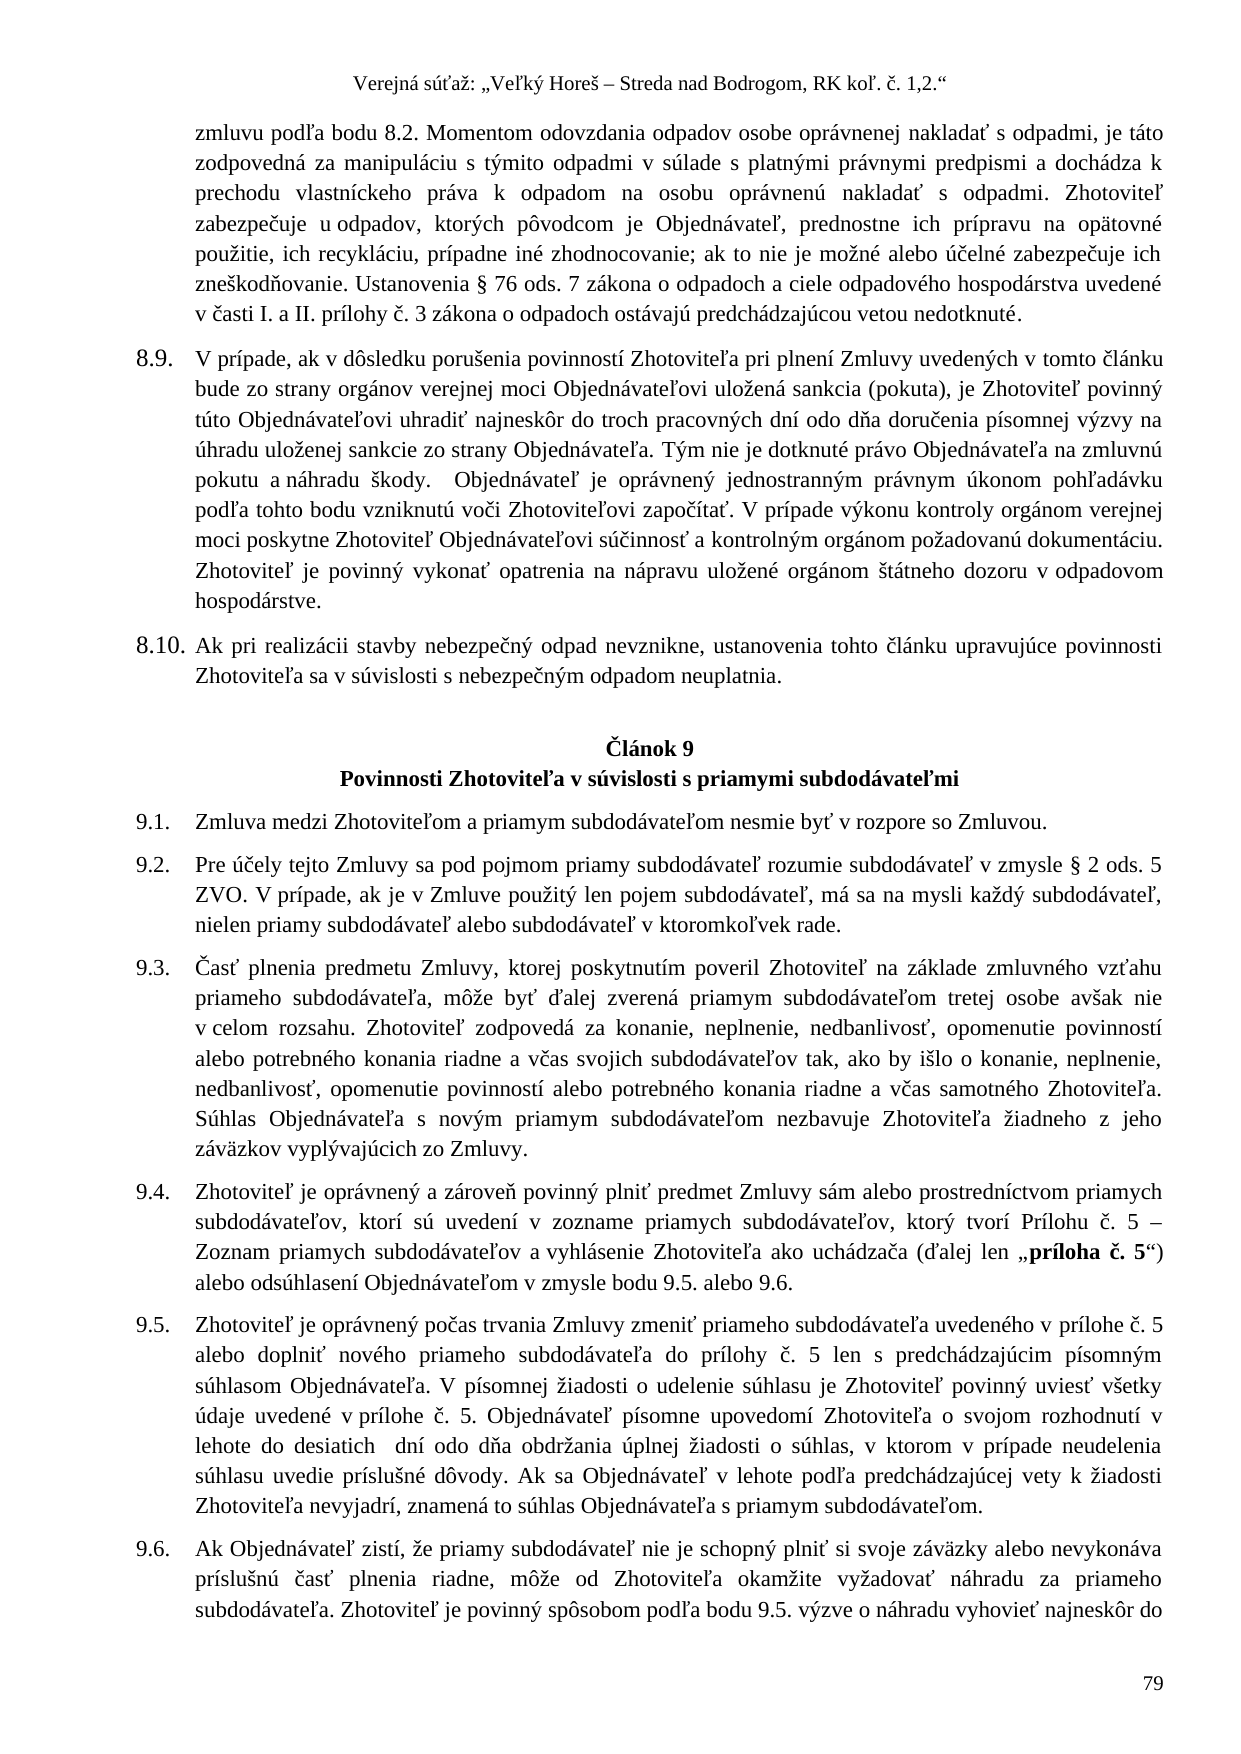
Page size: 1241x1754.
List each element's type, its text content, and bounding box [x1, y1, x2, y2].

list Pre účely tejto Zmluvy sa pod pojmom priamy subdodávateľ rozumie subdodávateľ v zmysle § 2 ods. 5 ZVO. V prípade, ak je v Zmluve použitý len pojem subdodávateľ, má sa na mysli každý subdodávateľ, nielen priamy subdodávateľ alebo subdodávateľ v ktoromkoľvek rade. [136, 851, 1163, 938]
list Časť plnenia predmetu Zmluvy, ktorej poskytnutím poveril Zhotoviteľ na základe zmluvného vzťahu priameho subdodávateľa, môže byť ďalej zverená priamym subdodávateľom tretej osobe avšak nie v celom rozsahu. Zhotoviteľ zodpovedá za konanie, neplnenie, nedbanlivosť, opomenutie povinností alebo potrebného konania riadne a včas svojich subdodávateľov tak, ako by išlo o konanie, neplnenie, nedbanlivosť, opomenutie povinností alebo potrebného konania riadne a včas samotného Zhotoviteľa. Súhlas Objednávateľa s novým priamym subdodávateľom nezbavuje Zhotoviteľa žiadneho z jeho záväzkov vyplývajúcich zo Zmluvy. [136, 954, 1163, 1162]
list Zhotoviteľ je oprávnený a zároveň povinný plniť predmet Zmluvy sám alebo prostredníctvom priamych subdodávateľov, ktorí sú uvedení v zozname priamych subdodávateľov, ktorý tvorí Prílohu č. 5 – Zoznam priamych subdodávateľov a vyhlásenie Zhotoviteľa ako uchádzača (ďalej len „príloha č. 5“) alebo odsúhlasení Objednávateľom v zmysle bodu 9.5. alebo 9.6. [136, 1178, 1163, 1295]
list V prípade, ak v dôsledku porušenia povinností Zhotoviteľa pri plnení Zmluvy uvedených v tomto článku bude zo strany orgánov verejnej moci Objednávateľovi uložená sankcia (pokuta), je Zhotoviteľ povinný túto Objednávateľovi uhradiť najneskôr do troch pracovných dní odo dňa doručenia písomnej výzvy na úhradu uloženej sankcie zo strany Objednávateľa. Tým nie je dotknuté právo Objednávateľa na zmluvnú pokutu a náhradu škody. Objednávateľ je oprávnený jednostranným právnym úkonom pohľadávku podľa tohto bodu vzniknutú voči Zhotoviteľovi započítať. V prípade výkonu kontroly orgánom verejnej moci poskytne Zhotoviteľ Objednávateľovi súčinnosť a kontrolným orgánom požadovanú dokumentáciu. Zhotoviteľ je povinný vykonať opatrenia na nápravu uložené orgánom štátneho dozoru v odpadovom hospodárstve. [136, 343, 1163, 613]
text Povinnosti Zhotoviteľa v súvislosti s priamymi subdodávateľmi [136, 765, 1163, 792]
list Zmluva medzi Zhotoviteľom a priamym subdodávateľom nesmie byť v rozpore so Zmluvou. [136, 808, 1163, 834]
text Článok 9 [136, 735, 1163, 762]
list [136, 1535, 1163, 1622]
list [136, 119, 1163, 327]
list Ak pri realizácii stavby nebezpečný odpad nevznikne, ustanovenia tohto článku upravujúce povinnosti Zhotoviteľa sa v súvislosti s nebezpečným odpadom neuplatnia. [136, 630, 1163, 689]
list Zhotoviteľ je oprávnený počas trvania Zmluvy zmeniť priameho subdodávateľa uvedeného v prílohe č. 5 alebo doplniť nového priameho subdodávateľa do prílohy č. 5 len s predchádzajúcim písomným súhlasom Objednávateľa. V písomnej žiadosti o udelenie súhlasu je Zhotoviteľ povinný uviesť všetky údaje uvedené v prílohe č. 5. Objednávateľ písomne upovedomí Zhotoviteľa o svojom rozhodnutí v lehote do desiatich dní odo dňa obdržania úplnej žiadosti o súhlas, v ktorom v prípade neudelenia súhlasu uvedie príslušné dôvody. Ak sa Objednávateľ v lehote podľa predchádzajúcej vety k žiadosti Zhotoviteľa nevyjadrí, znamená to súhlas Objednávateľa s priamym subdodávateľom. [136, 1311, 1163, 1519]
